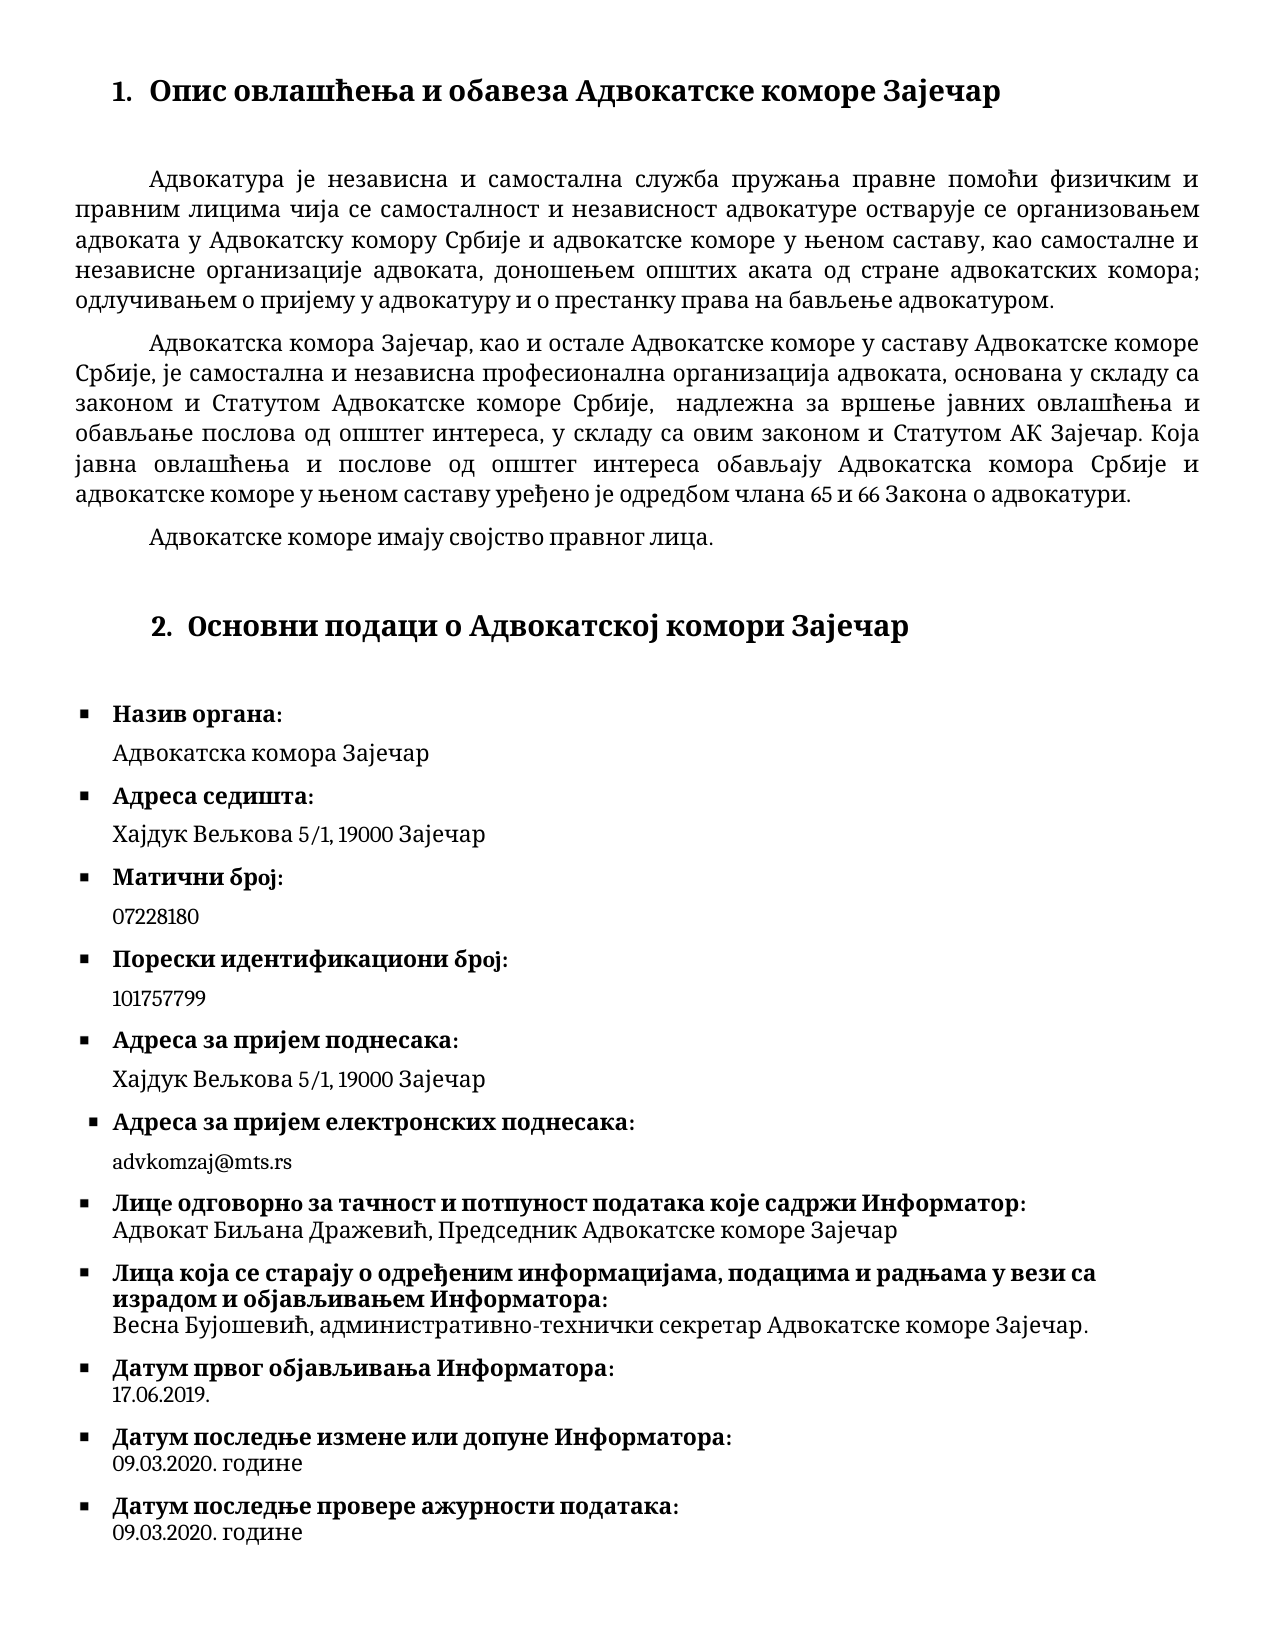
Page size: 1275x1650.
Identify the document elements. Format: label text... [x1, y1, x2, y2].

list Лица која се старају о одређеним информацијама, подацима и радњама у вези са израдом и објављивањем Информатора: [75, 1260, 1200, 1313]
picture [76, 1264, 93, 1281]
list Датум последње провере ажурности података: [75, 1494, 1200, 1520]
text Адвокатура је независна и самостална служба пружања правне помоћи физичким и правним лицима чија се самосталност и независност адвокатуре остварује се организовањем адвоката у Адвокатску комору Србије и адвокатске коморе у њеном саставу, као самосталне и независне организације адвоката, доношењем општих аката од стране адвокатских комора; одлучивањем о пријему у адвокатуру и о престанку права на бављење адвокатуром. [75, 167, 1200, 314]
text Адвокатске коморе имају својство правног лица. [75, 524, 1200, 551]
text Адвокатска комора Зајечар [112, 741, 1200, 767]
picture [76, 950, 93, 968]
list Датум последње измене или допуне Информатора: [75, 1425, 1200, 1451]
list Назив органа: [75, 702, 1200, 728]
picture [76, 1428, 93, 1446]
list Адреса седишта: [75, 783, 1200, 810]
picture [76, 705, 93, 723]
picture [85, 1113, 102, 1131]
list 17.06.2019. [112, 1382, 1200, 1408]
subtitle Oсновни подаци о Адвокатској комори Зајечар [151, 610, 1200, 643]
list Лицe одговорнo за тачност и потпуност података које садржи Информатор: [75, 1191, 1200, 1218]
text advkomzaj@mts.rs [112, 1148, 1200, 1175]
picture [76, 787, 93, 805]
list Адреса за пријем поднесака: [75, 1028, 1200, 1054]
subtitle Опис овлашћења и обавеза Адвокатске коморе Зајечар [112, 75, 1200, 108]
list Датум првог објављивања Информатора: [75, 1356, 1200, 1382]
text Весна Бујошевић, административно-технички секретар Адвокатске коморе Зајечар. [112, 1313, 1200, 1339]
text Адвокат Биљана Дражевић, Председник Адвокатске коморе Зајечар [112, 1218, 1200, 1244]
picture [76, 1195, 93, 1212]
text 09.03.2020. године [112, 1520, 1200, 1547]
text 101757799 [112, 985, 1200, 1012]
text Хајдук Вељкова 5/1, 19000 Зајечар [112, 1067, 1200, 1093]
picture [76, 869, 93, 886]
picture [76, 1032, 93, 1049]
list Матични брoj: [75, 865, 1200, 891]
picture [76, 1498, 93, 1515]
text 07228180 [112, 904, 1200, 930]
text 09.03.2020. године [112, 1451, 1200, 1477]
list Порески идентификациони брoj: [75, 947, 1200, 973]
text Хајдук Вељкова 5/1, 19000 Зајечар [112, 822, 1200, 849]
text Адвокатска комора Зајечар, као и остале Адвокатске коморе у саставу Адвокатске коморе Србије, је самостална и независна професионална организација адвоката, основана у складу са законом и Статутом Адвокатске коморе Србије, надлежна за вршење јавних овлашћења и обављање послова од општег интереса, у складу са овим законом и Статутом АК Зајечар. Која јавна овлашћења и послове од општег интереса обављају Адвокатска комора Србије и адвокатске коморе у њеном саставу уређено је одредбом члана 65 и 66 Закона о адвокатури. [75, 331, 1200, 508]
list Адреса за пријем електронских поднесака: [84, 1110, 1200, 1136]
picture [76, 1359, 93, 1377]
